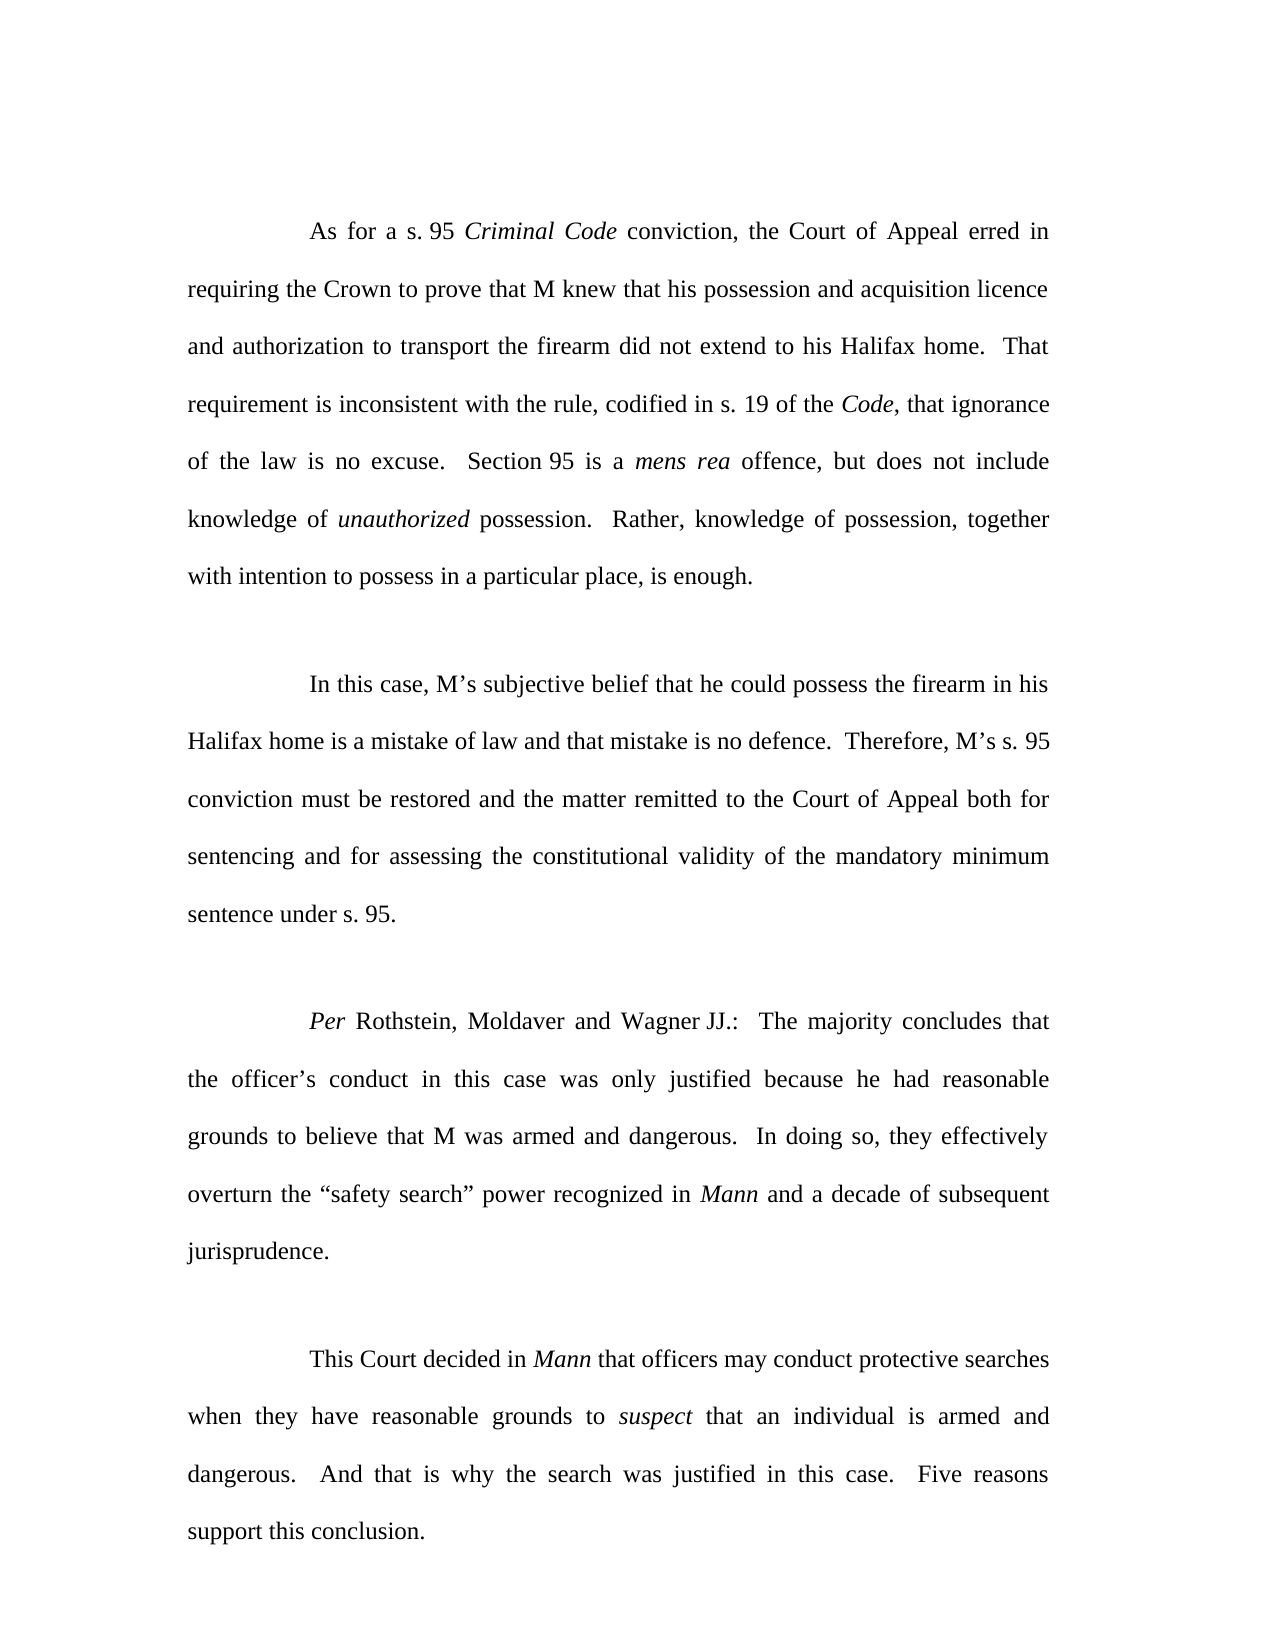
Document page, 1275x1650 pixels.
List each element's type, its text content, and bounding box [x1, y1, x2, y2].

text This Court decided in Mann that officers may conduct protective searches when they have reasonable grounds to suspect that an individual is armed and dangerous. And that is why the search was justified in this case. Five reasons support this conclusion. [187, 1344, 1050, 1545]
text Per Rothstein, Moldaver and Wagner JJ.: The majority concludes that the officer’s conduct in this case was only justified because he had reasonable grounds to believe that M was armed and dangerous. In doing so, they effectively overturn the “safety search” power recognized in Mann and a decade of subsequent jurisprudence. [187, 1006, 1050, 1265]
text In this case, M’s subjective belief that he could possess the firearm in his Halifax home is a mistake of law and that mistake is no defence. Therefore, M’s s. 95 conviction must be restored and the matter remitted to the Court of Appeal both for sentencing and for assessing the constitutional validity of the mandatory minimum sentence under s. 95. [187, 669, 1050, 928]
text As for a s. 95 Criminal Code conviction, the Court of Appeal erred in requiring the Crown to prove that M knew that his possession and acquisition licence and authorization to transport the firearm did not extend to his Halifax home. That requirement is inconsistent with the rule, codified in s. 19 of the Code, that ignorance of the law is no excuse. Section 95 is a mens rea offence, but does not include knowledge of unauthorized possession. Rather, knowledge of possession, together with intention to possess in a particular place, is enough. [187, 216, 1050, 590]
